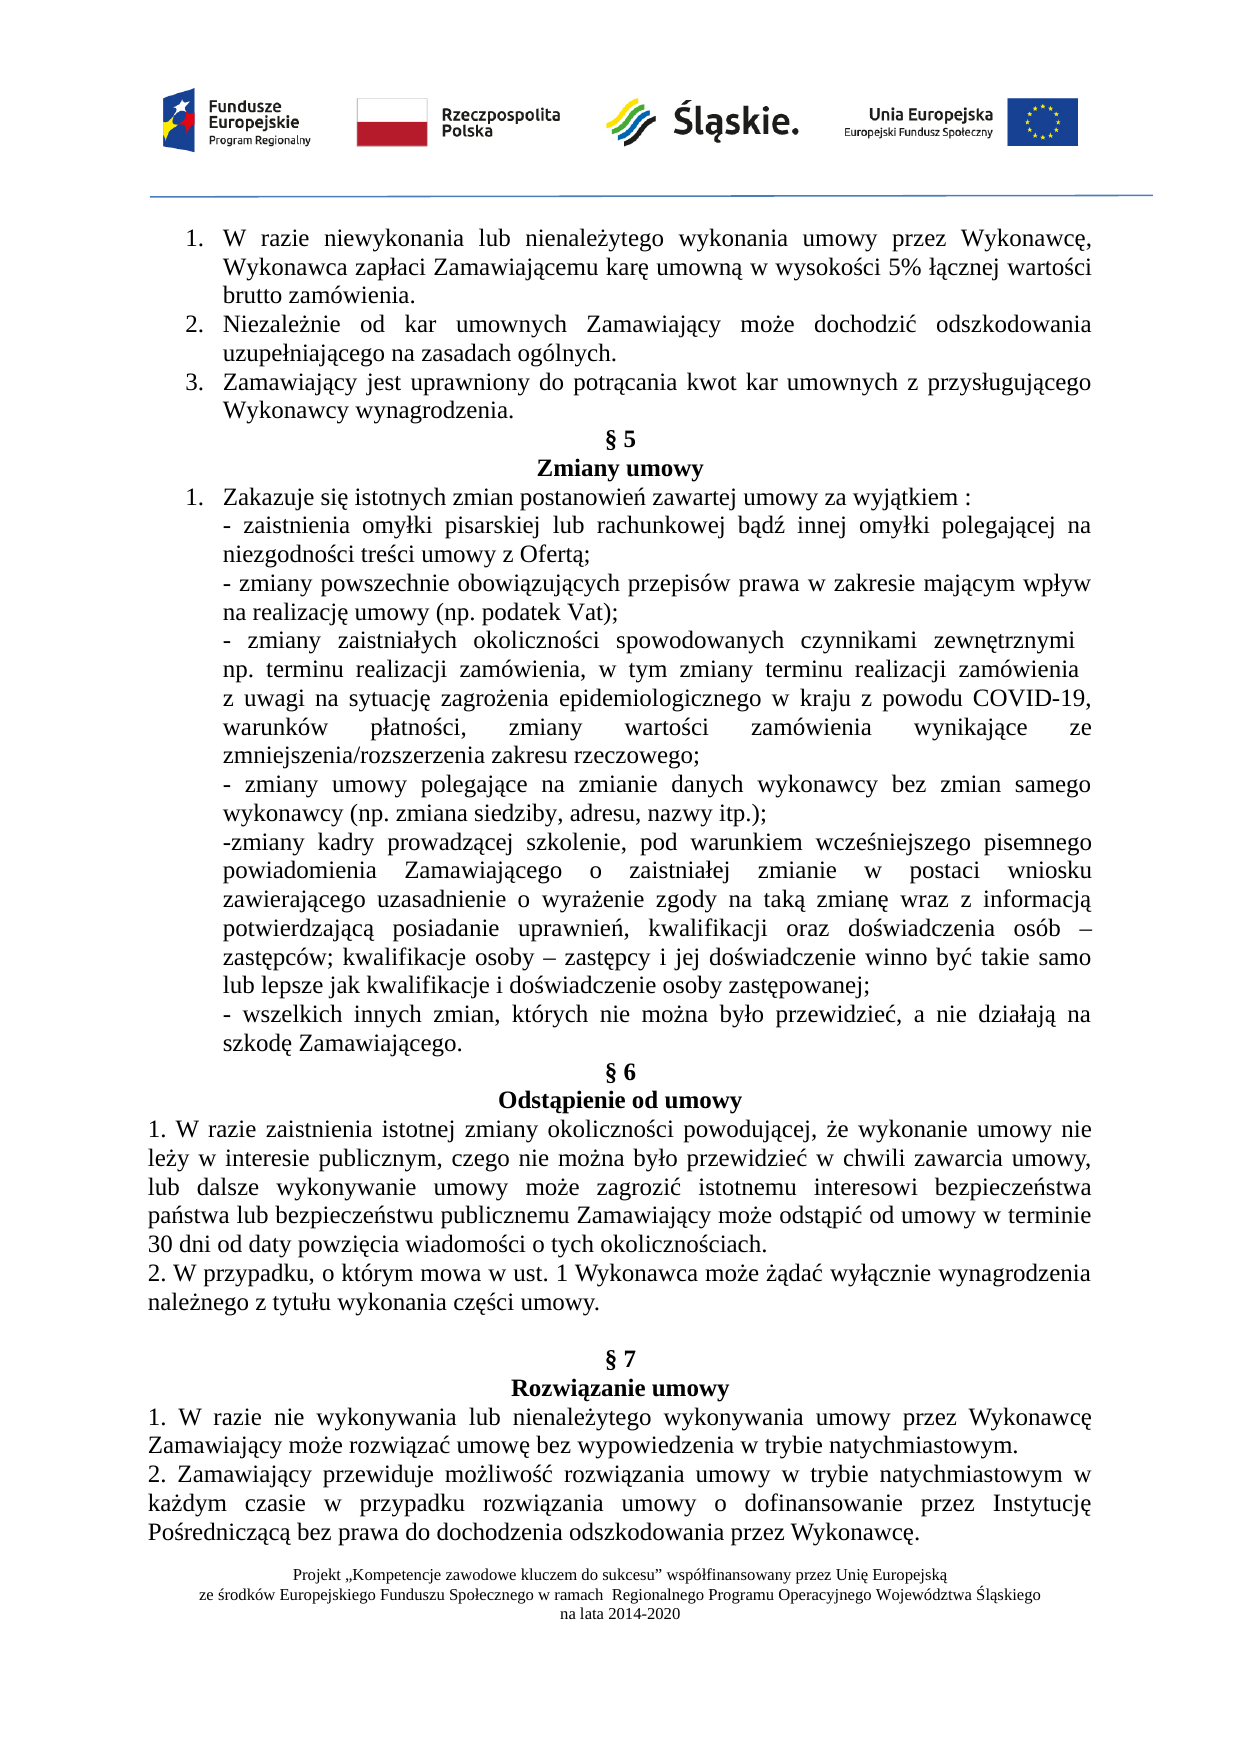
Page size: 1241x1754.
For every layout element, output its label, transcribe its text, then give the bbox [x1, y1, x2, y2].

text § 5 [148, 424, 1092, 453]
text - zmiany zaistniałych okoliczności spowodowanych czynnikami zewnętrznymi np. terminu realizacji zamówienia, w tym zmiany terminu realizacji zamówienia z uwagi na sytuację zagrożenia epidemiologicznego w kraju z powodu COVID-19, warunków płatności, zmiany wartości zamówienia wynikające ze zmniejszenia/rozszerzenia zakresu rzeczowego; [223, 625, 1092, 769]
list W razie niewykonania lub nienależytego wykonania umowy przez Wykonawcę, Wykonawca zapłaci Zamawiającemu karę umowną w wysokości 5% łącznej wartości brutto zamówienia. [185, 223, 1092, 309]
text 2. W przypadku, o którym mowa w ust. 1 Wykonawca może żądać wyłącznie wynagrodzenia należnego z tytułu wykonania części umowy. [148, 1258, 1092, 1315]
text Odstąpienie od umowy [148, 1085, 1092, 1114]
text § 7 [148, 1344, 1092, 1373]
list Zakazuje się istotnych zmian postanowień zawartej umowy za wyjątkiem : [185, 482, 1092, 510]
text § 6 [148, 1057, 1092, 1085]
text - wszelkich innych zmian, których nie można było przewidzieć, a nie działają na szkodę Zamawiającego. [223, 999, 1092, 1057]
text - zmiany powszechnie obowiązujących przepisów prawa w zakresie mającym wpływ na realizację umowy (np. podatek Vat); [223, 568, 1092, 625]
text 1. W razie nie wykonywania lub nienależytego wykonywania umowy przez Wykonawcę Zamawiający może rozwiązać umowę bez wypowiedzenia w trybie natychmiastowym. [148, 1402, 1092, 1459]
list Zamawiający jest uprawniony do potrącania kwot kar umownych z przysługującego Wykonawcy wynagrodzenia. [185, 367, 1092, 424]
text 2. Zamawiający przewiduje możliwość rozwiązania umowy w trybie natychmiastowym w każdym czasie w przypadku rozwiązania umowy o dofinansowanie przez Instytucję Pośredniczącą bez prawa do dochodzenia odszkodowania przez Wykonawcę. [148, 1459, 1092, 1545]
text -zmiany kadry prowadzącej szkolenie, pod warunkiem wcześniejszego pisemnego powiadomienia Zamawiającego o zaistniałej zmianie w postaci wniosku zawierającego uzasadnienie o wyrażenie zgody na taką zmianę wraz z informacją potwierdzającą posiadanie uprawnień, kwalifikacji oraz doświadczenia osób – zastępców; kwalifikacje osoby – zastępcy i jej doświadczenie winno być takie samo lub lepsze jak kwalifikacje i doświadczenie osoby zastępowanej; [223, 827, 1092, 999]
text - zmiany umowy polegające na zmianie danych wykonawcy bez zmian samego wykonawcy (np. zmiana siedziby, adresu, nazwy itp.); [223, 769, 1092, 827]
text 1. W razie zaistnienia istotnej zmiany okoliczności powodującej, że wykonanie umowy nie leży w interesie publicznym, czego nie można było przewidzieć w chwili zawarcia umowy, lub dalsze wykonywanie umowy może zagrozić istotnemu interesowi bezpieczeństwa państwa lub bezpieczeństwu publicznemu Zamawiający może odstąpić od umowy w terminie 30 dni od daty powzięcia wiadomości o tych okolicznościach. [148, 1114, 1092, 1258]
text Zmiany umowy [148, 453, 1092, 482]
picture [147, 73, 1093, 167]
text - zaistnienia omyłki pisarskiej lub rachunkowej bądź innej omyłki polegającej na niezgodności treści umowy z Ofertą; [223, 510, 1092, 568]
text Rozwiązanie umowy [148, 1373, 1092, 1402]
list Niezależnie od kar umownych Zamawiający może dochodzić odszkodowania uzupełniającego na zasadach ogólnych. [185, 309, 1092, 367]
